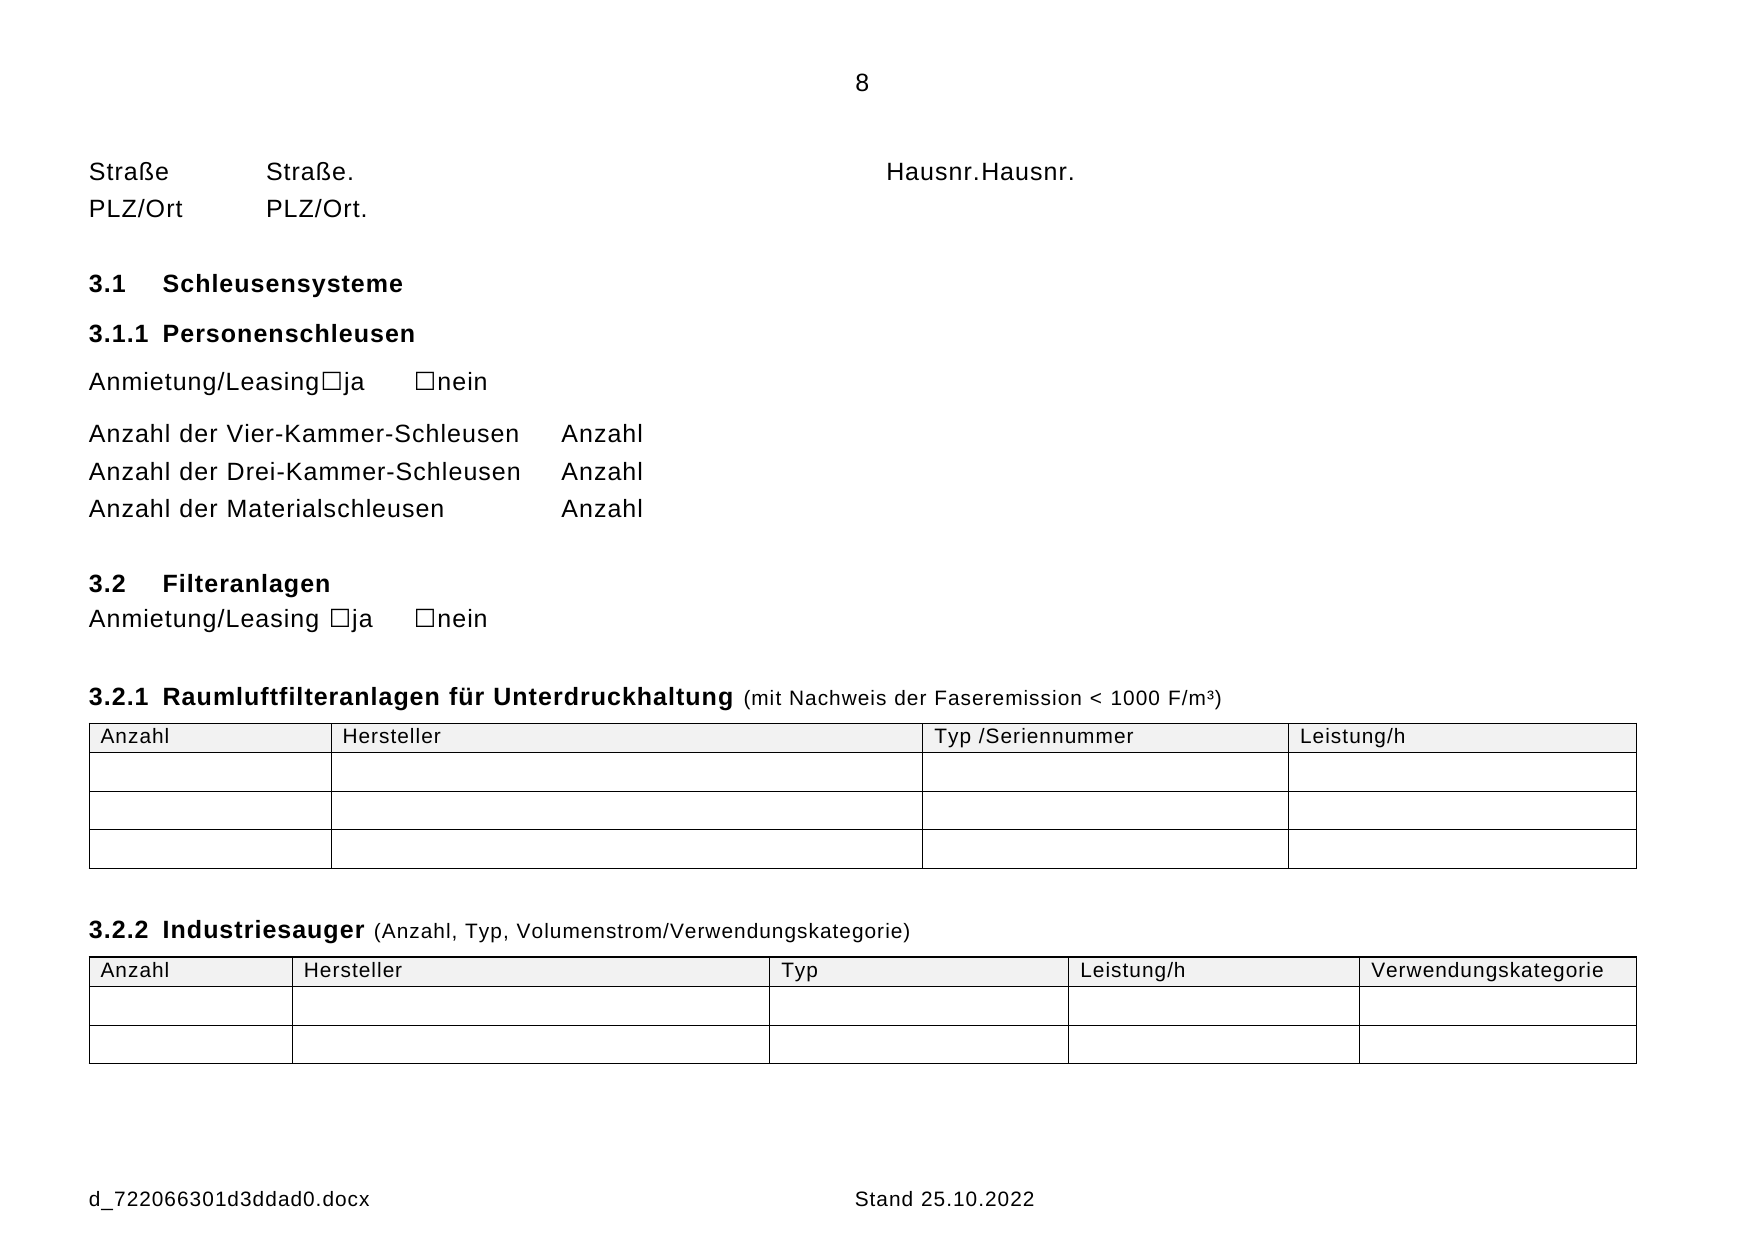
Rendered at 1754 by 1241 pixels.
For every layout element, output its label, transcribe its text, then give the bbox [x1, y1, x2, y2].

text PLZ/Ort [89, 185, 1636, 223]
table_cell [293, 987, 769, 1024]
table_cell [293, 1026, 769, 1063]
table_header Typ /Seriennummer [923, 724, 1288, 752]
table_cell [90, 830, 331, 868]
text Anzahl der Materialschleusen [89, 485, 1636, 523]
table_cell [332, 792, 922, 829]
text 3.1 Schleusensysteme [89, 260, 1636, 298]
text 3.2.2 Industriesauger (Anzahl, Typ, Volumenstrom/Verwendungskategorie) [89, 906, 1636, 944]
table_header Anzahl [90, 724, 331, 752]
text 3.1.1 Personenschleusen [89, 310, 1636, 348]
table_cell [1069, 1026, 1359, 1063]
table_header Leistung/h [1289, 724, 1636, 752]
table_cell [1360, 987, 1636, 1024]
table_cell [770, 1026, 1068, 1063]
table_cell [332, 753, 922, 791]
text Anmietung/Leasing ja nein [89, 598, 1636, 635]
table_cell [923, 830, 1288, 868]
table_cell [90, 792, 331, 829]
text 3.2.1 Raumluftfilteranlagen für Unterdruckhaltung (mit Nachweis der Faseremission < 1000 F/m³) [89, 673, 1636, 710]
text Anmietung/Leasingja nein [89, 360, 1636, 398]
table_header Hersteller [293, 958, 769, 986]
table_cell [1289, 753, 1636, 791]
table_cell [923, 792, 1288, 829]
table_cell [332, 830, 922, 868]
table_cell [90, 753, 331, 791]
table_header Leistung/h [1069, 958, 1359, 986]
table_cell [770, 987, 1068, 1024]
text 3.2 Filteranlagen [89, 560, 1636, 598]
table_header Hersteller [332, 724, 922, 752]
table_cell [1360, 1026, 1636, 1063]
table_header Verwendungskategorie [1360, 958, 1636, 986]
text Anzahl der Drei-Kammer-Schleusen [89, 448, 1636, 485]
table_header Typ [770, 958, 1068, 986]
table_header Anzahl [90, 958, 292, 986]
table_cell [923, 753, 1288, 791]
text Straße Hausnr. [89, 148, 1636, 185]
table_cell [1289, 830, 1636, 868]
table_cell [90, 987, 292, 1024]
table_cell [1289, 792, 1636, 829]
table_cell [90, 1026, 292, 1063]
table_cell [1069, 987, 1359, 1024]
text Anzahl der Vier-Kammer-Schleusen [89, 410, 1636, 448]
